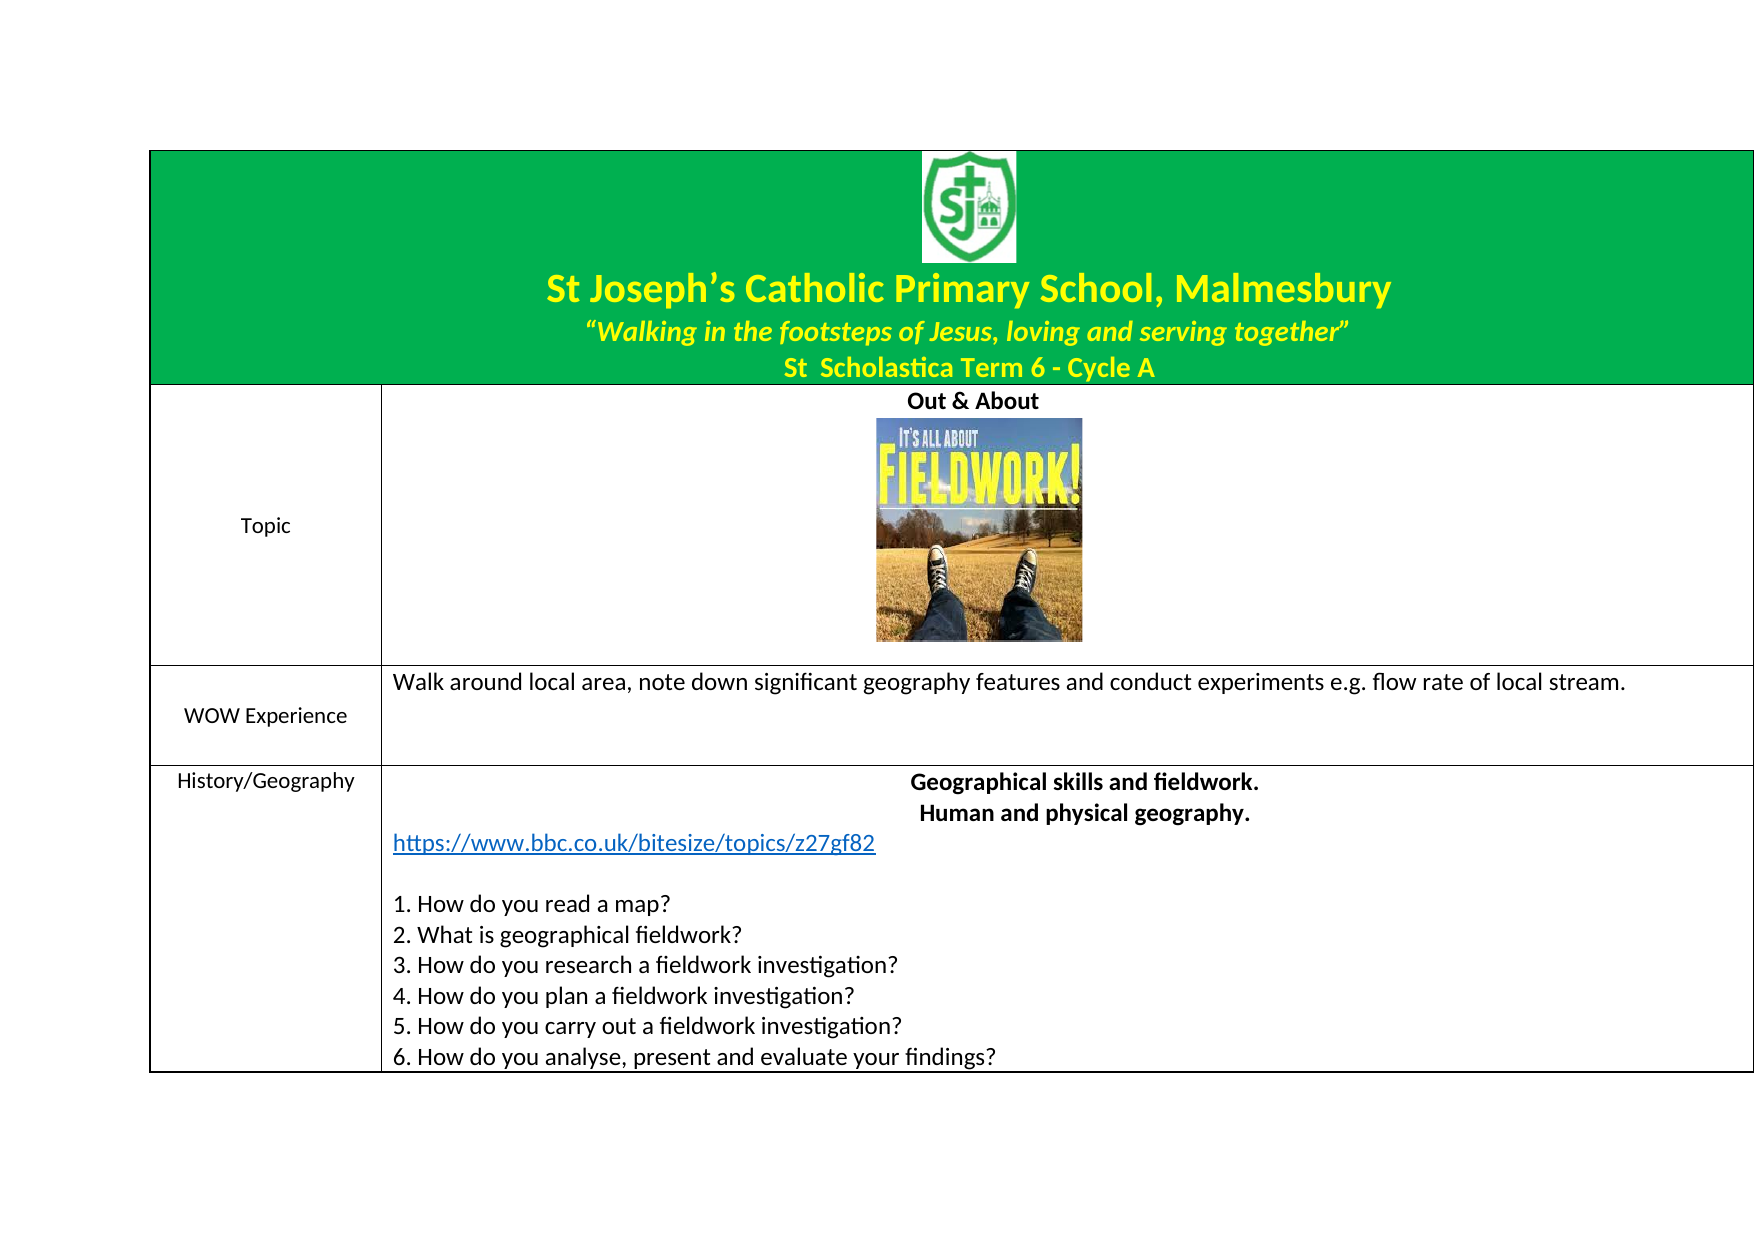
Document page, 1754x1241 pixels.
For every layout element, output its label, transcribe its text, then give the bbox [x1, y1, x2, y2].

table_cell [382, 766, 1753, 1071]
table_cell History/Geography [151, 766, 381, 1071]
picture [876, 418, 1083, 642]
picture [922, 151, 1017, 263]
table_cell Topic [151, 385, 381, 665]
table_header St Joseph’s Catholic Primary School, Malmesbury “Walking in the footsteps of Jesus, loving and serving together” St Scholastica Term 6 - Cycle A [151, 151, 1753, 384]
table_cell Out & About [382, 385, 1753, 665]
table_cell WOW Experience [151, 666, 381, 765]
table_cell Walk around local area, note down significant geography features and conduct experiments e.g. flow rate of local stream. [382, 666, 1753, 765]
